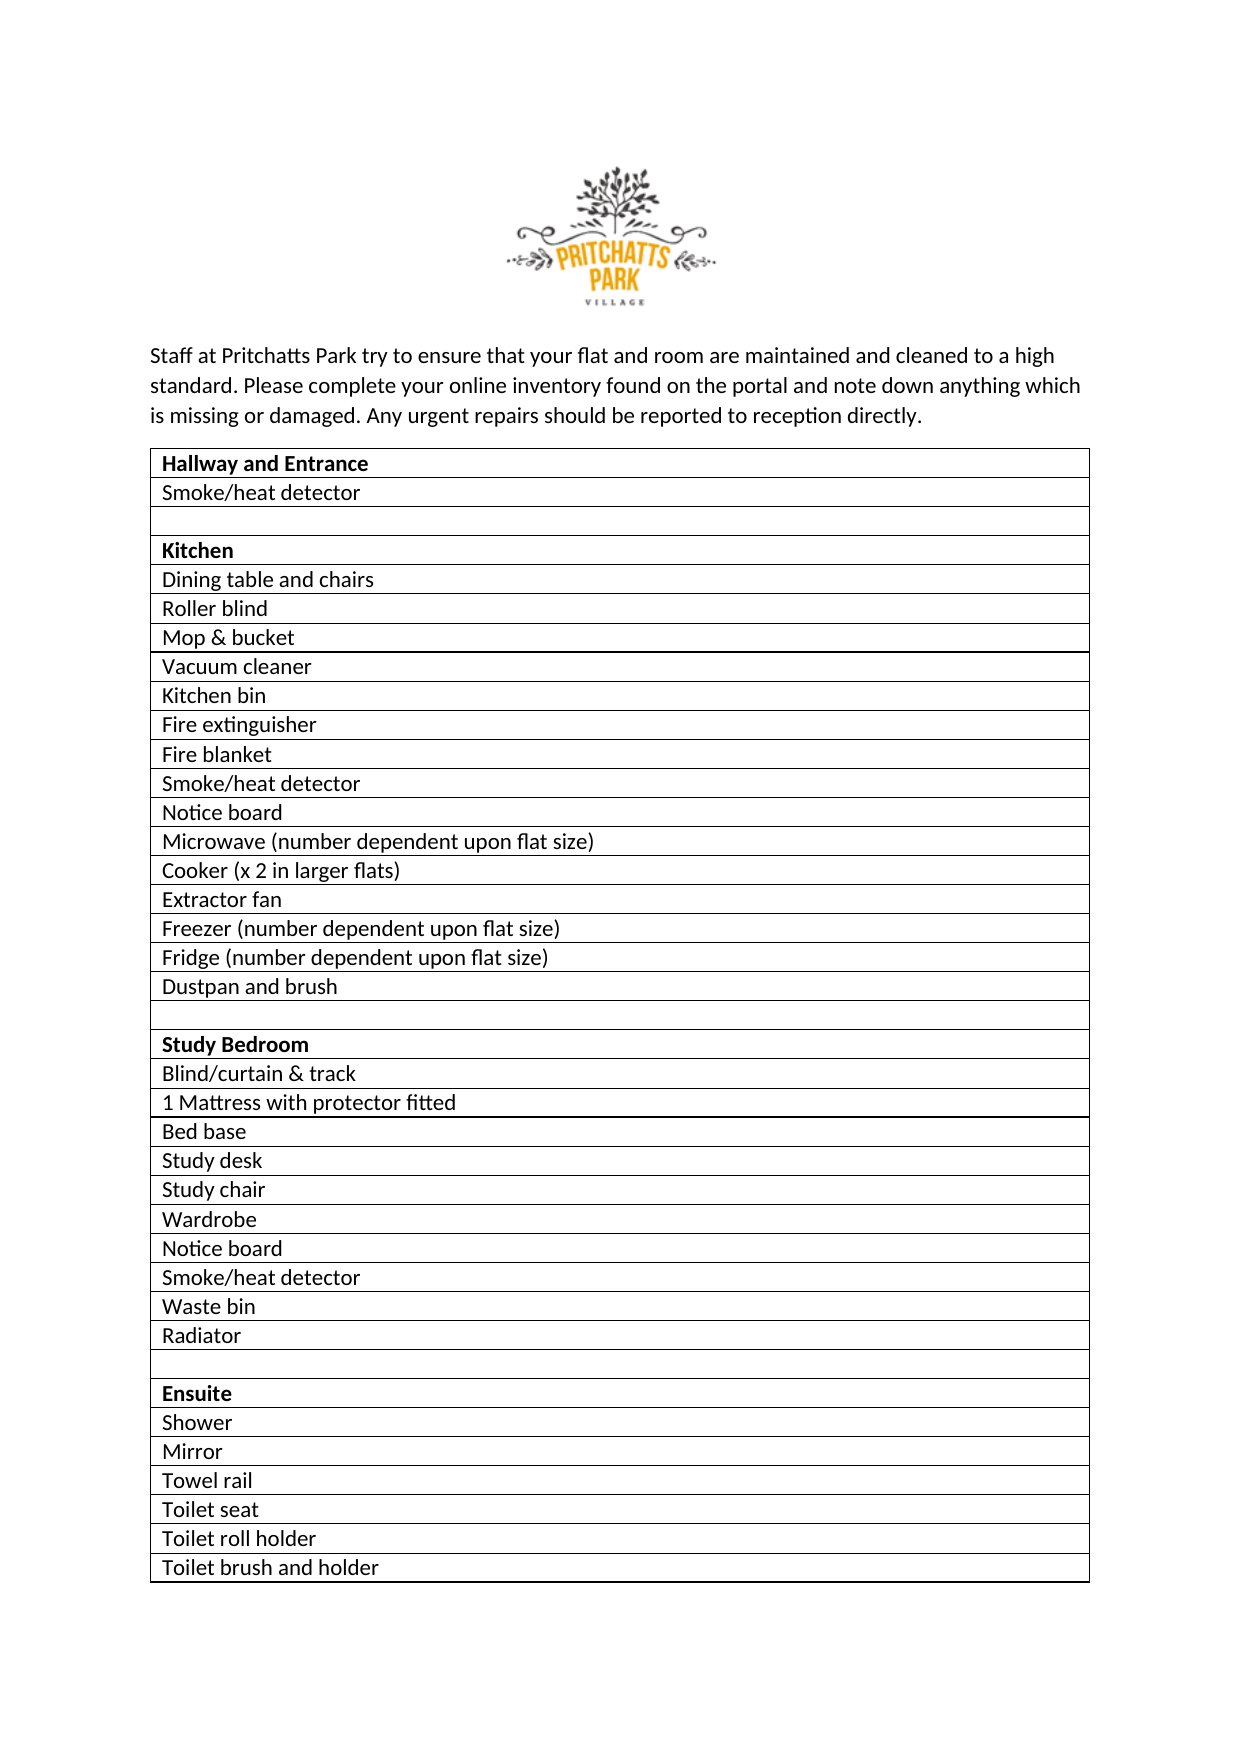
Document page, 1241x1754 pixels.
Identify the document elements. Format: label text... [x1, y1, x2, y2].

table_cell Mirror [151, 1437, 1089, 1465]
table_cell Radiator [151, 1321, 1089, 1349]
table_cell Vacuum cleaner [151, 653, 1089, 681]
table_cell Microwave (number dependent upon flat size) [151, 827, 1089, 855]
table_cell 1 Mattress with protector fitted [151, 1089, 1089, 1116]
table_cell Bed base [151, 1118, 1089, 1146]
text Staff at Pritchatts Park try to ensure that your flat and room are maintained and cleaned to a high standard. Please complete your online inventory found on the portal and note down anything which is missing or damaged. Any urgent repairs should be reported to reception directly. [150, 341, 1090, 429]
table_cell Study chair [151, 1176, 1089, 1204]
table_cell Kitchen bin [151, 682, 1089, 709]
table_cell Mop & bucket [151, 624, 1089, 651]
table_cell Freezer (number dependent upon flat size) [151, 914, 1089, 942]
table_cell Dining table and chairs [151, 565, 1089, 593]
table_cell Fridge (number dependent upon flat size) [151, 943, 1089, 971]
table_cell Fire extinguisher [151, 711, 1089, 739]
table_cell Blind/curtain & track [151, 1059, 1089, 1087]
table_cell Extractor fan [151, 885, 1089, 913]
table_cell Study Bedroom [151, 1030, 1089, 1058]
table_header Hallway and Entrance [151, 449, 1089, 477]
table_cell Notice board [151, 798, 1089, 826]
table_cell Toilet roll holder [151, 1524, 1089, 1552]
table_cell [151, 1350, 1089, 1378]
table_cell Smoke/heat detector [151, 478, 1089, 506]
table_cell Smoke/heat detector [151, 769, 1089, 797]
table_cell Toilet seat [151, 1495, 1089, 1523]
table_cell Roller blind [151, 594, 1089, 622]
table_cell Smoke/heat detector [151, 1263, 1089, 1291]
table_cell Wardrobe [151, 1205, 1089, 1233]
table_cell Dustpan and brush [151, 972, 1089, 1000]
table_cell Toilet brush and holder [151, 1554, 1089, 1581]
table_cell Kitchen [151, 536, 1089, 564]
table_cell Shower [151, 1408, 1089, 1436]
table_cell Waste bin [151, 1292, 1089, 1320]
table_cell Towel rail [151, 1466, 1089, 1494]
picture [469, 150, 771, 322]
table_cell [151, 1001, 1089, 1029]
table_cell [151, 507, 1089, 535]
table_cell Study desk [151, 1147, 1089, 1174]
table_cell Fire blanket [151, 740, 1089, 768]
table_cell Cooker (x 2 in larger flats) [151, 856, 1089, 884]
table_cell Ensuite [151, 1379, 1089, 1407]
table_cell Notice board [151, 1234, 1089, 1262]
